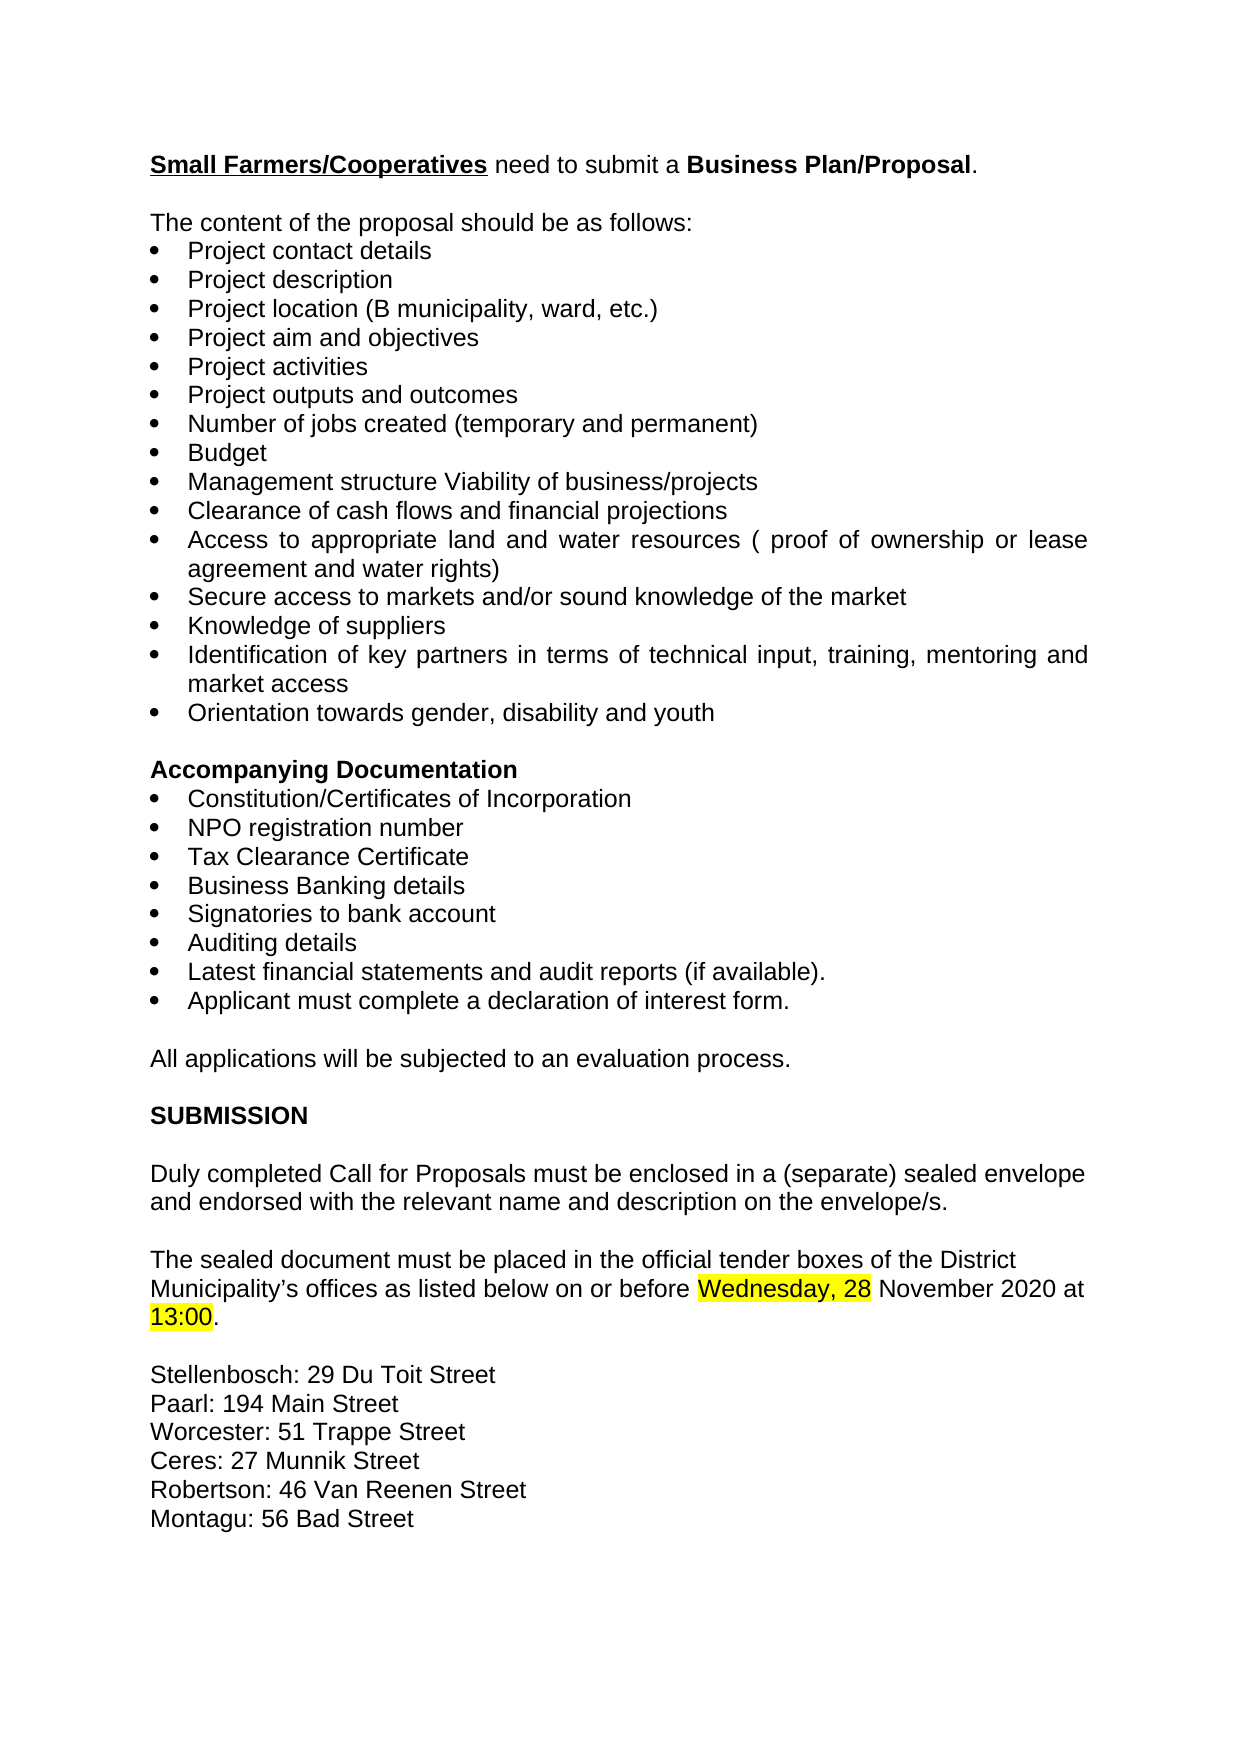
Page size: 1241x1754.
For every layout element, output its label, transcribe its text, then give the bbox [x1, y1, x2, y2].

list Budget [150, 438, 1090, 467]
text Robertson: 46 Van Reenen Street [150, 1475, 1090, 1504]
text Ceres: 27 Munnik Street [150, 1446, 1090, 1475]
list Tax Clearance Certificate [150, 842, 1090, 871]
text and endorsed with the relevant name and description on the envelope/s. [150, 1187, 1090, 1216]
list Project description [150, 265, 1090, 294]
text Duly completed Call for Proposals must be enclosed in a (separate) sealed envelope [150, 1159, 1090, 1187]
text Accompanying Documentation [150, 755, 1090, 784]
list Identification of key partners in terms of technical input, training, mentoring and market access [150, 640, 1090, 698]
list Management structure Viability of business/projects [150, 467, 1090, 496]
list Clearance of cash flows and financial projections [150, 496, 1090, 525]
text Municipality’s offices as listed below on or before Wednesday, 28 November 2020 at [871, 1274, 1090, 1302]
text The content of the proposal should be as follows: [150, 207, 1090, 236]
list Knowledge of suppliers [150, 611, 1090, 640]
list Secure access to markets and/or sound knowledge of the market [150, 582, 1090, 611]
list Signatories to bank account [150, 899, 1090, 928]
text Montagu: 56 Bad Street [150, 1504, 1090, 1532]
text Small Farmers/Cooperatives need to submit a Business Plan/Proposal. [150, 150, 1090, 179]
list Orientation towards gender, disability and youth [150, 698, 1090, 727]
list Constitution/Certificates of Incorporation [150, 784, 1090, 813]
list Business Banking details [150, 871, 1090, 899]
text SUBMISSION [150, 1101, 1090, 1130]
list Project location (B municipality, ward, etc.) [150, 294, 1090, 323]
text Worcester: 51 Trappe Street [150, 1417, 1090, 1446]
list Applicant must complete a declaration of interest form. [150, 986, 1090, 1015]
text All applications will be subjected to an evaluation process. [150, 1044, 1090, 1072]
text Paarl: 194 Main Street [150, 1389, 1090, 1417]
list NPO registration number [150, 813, 1090, 842]
list Auditing details [150, 928, 1090, 957]
list Project activities [150, 352, 1090, 381]
list Project outputs and outcomes [150, 381, 1090, 409]
list Project contact details [150, 236, 1090, 265]
text Municipality’s offices as listed below on or before Wednesday, 28 November 2020 at [150, 1274, 698, 1302]
list Number of jobs created (temporary and permanent) [150, 409, 1090, 438]
text 13:00. [150, 1302, 1090, 1331]
list Project aim and objectives [150, 323, 1090, 352]
list Access to appropriate land and water resources ( proof of ownership or lease agreement and water rights) [150, 525, 1090, 582]
text The sealed document must be placed in the official tender boxes of the District [150, 1245, 1090, 1274]
text Stellenbosch: 29 Du Toit Street [150, 1360, 1090, 1389]
list Latest financial statements and audit reports (if available). [150, 957, 1090, 986]
